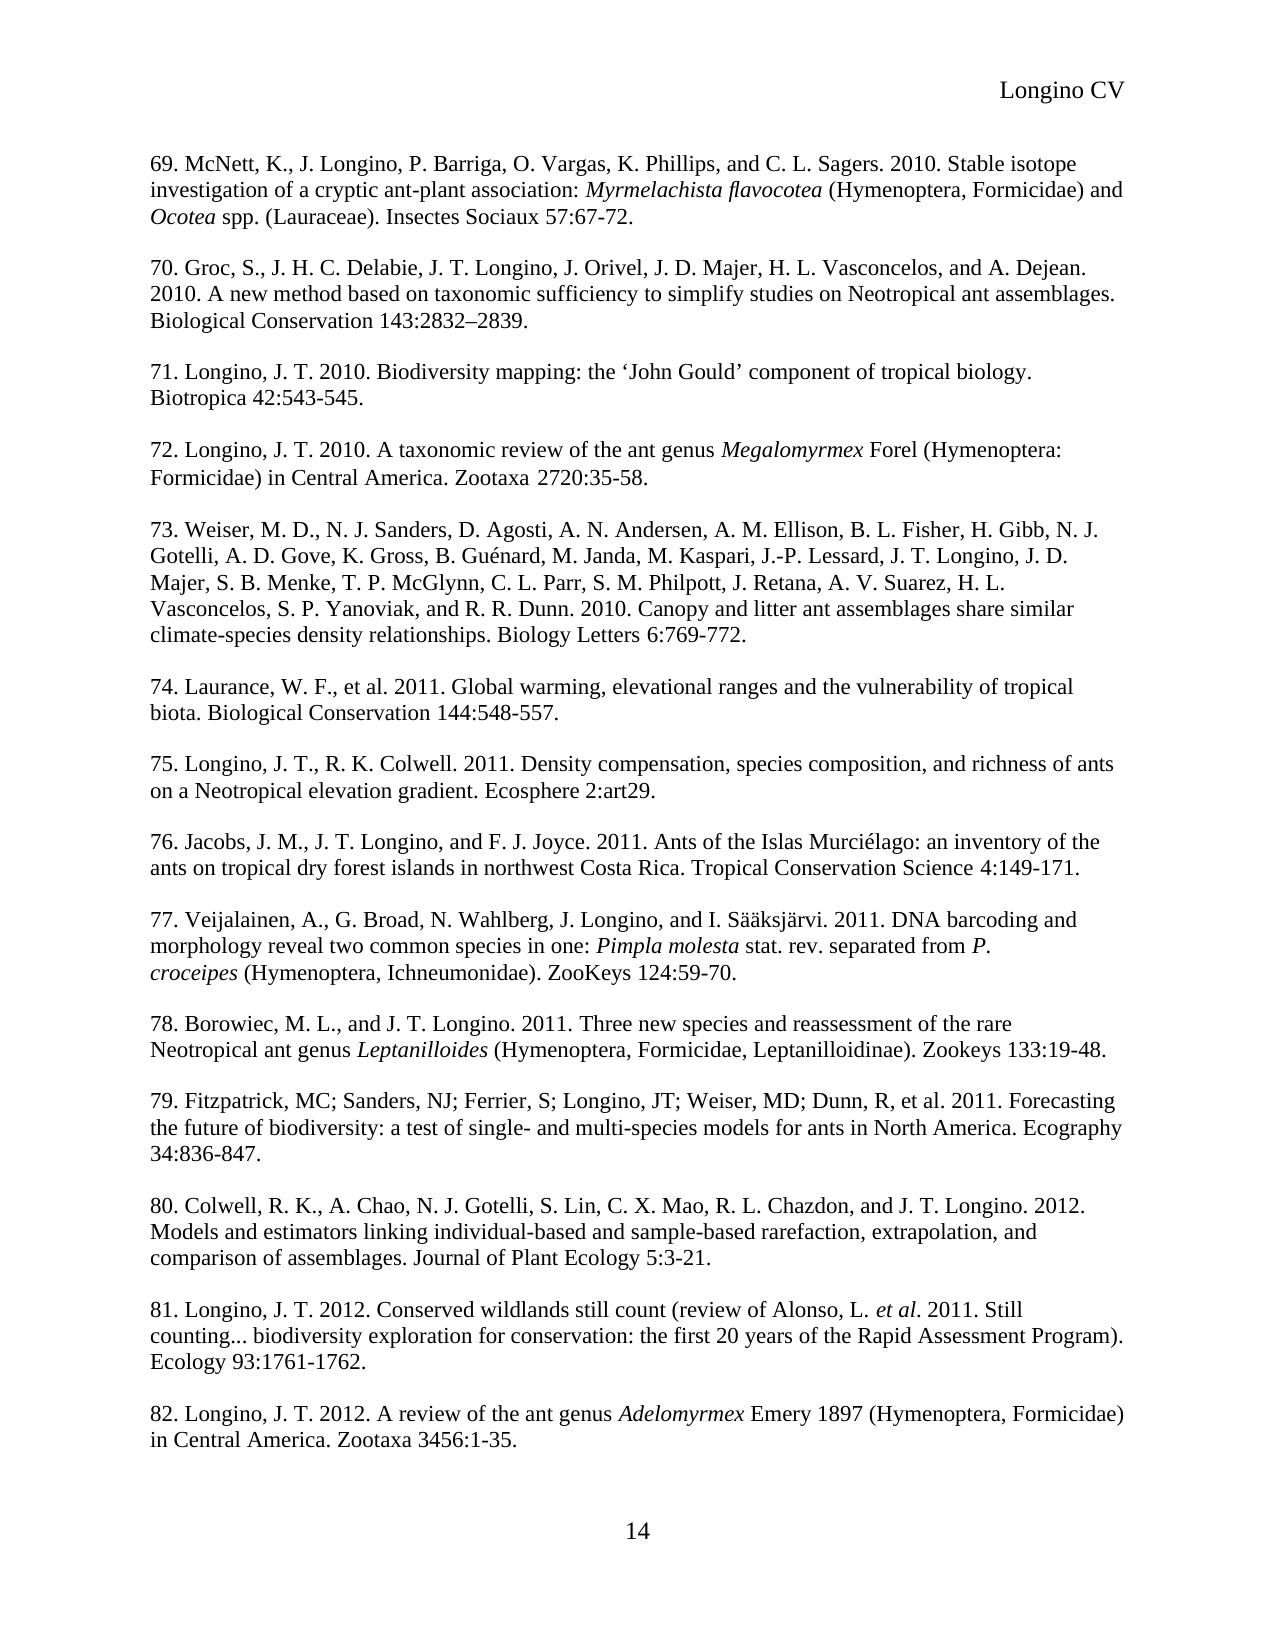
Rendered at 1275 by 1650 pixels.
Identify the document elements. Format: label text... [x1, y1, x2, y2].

text 82. Longino, J. T. 2012. A review of the ant genus Adelomyrmex Emery 1897 (Hymenoptera, Formicidae) in Central America. Zootaxa 3456:1-35. [150, 1400, 1125, 1452]
text 72. Longino, J. T. 2010. A taxonomic review of the ant genus Megalomyrmex Forel (Hymenoptera: Formicidae) in Central America. Zootaxa 2720:35-58. [150, 436, 1125, 491]
text 71. Longino, J. T. 2010. Biodiversity mapping: the ‘John Gould’ component of tropical biology. Biotropica 42:543-545. [150, 358, 1125, 411]
text 70. Groc, S., J. H. C. Delabie, J. T. Longino, J. Orivel, J. D. Majer, H. L. Vasconcelos, and A. Dejean. 2010. A new method based on taxonomic sufficiency to simplify studies on Neotropical ant assemblages. Biological Conservation 143:2832–2839. [150, 254, 1125, 333]
text 77. Veijalainen, A., G. Broad, N. Wahlberg, J. Longino, and I. Sääksjärvi. 2011. DNA barcoding and morphology reveal two common species in one: Pimpla molesta stat. rev. separated from P. croceipes (Hymenoptera, Ichneumonidae). ZooKeys 124:59-70. [150, 906, 1125, 985]
text 75. Longino, J. T., R. K. Colwell. 2011. Density compensation, species composition, and richness of ants on a Neotropical elevation gradient. Ecosphere 2:art29. [150, 750, 1125, 803]
text 73. Weiser, M. D., N. J. Sanders, D. Agosti, A. N. Andersen, A. M. Ellison, B. L. Fisher, H. Gibb, N. J. Gotelli, A. D. Gove, K. Gross, B. Guénard, M. Janda, M. Kaspari, J.-P. Lessard, J. T. Longino, J. D. Majer, S. B. Menke, T. P. McGlynn, C. L. Parr, S. M. Philpott, J. Retana, A. V. Suarez, H. L. Vasconcelos, S. P. Yanoviak, and R. R. Dunn. 2010. Canopy and litter ant assemblages share similar climate-species density relationships. Biology Letters 6:769-772. [150, 516, 1125, 648]
text 69. McNett, K., J. Longino, P. Barriga, O. Vargas, K. Phillips, and C. L. Sagers. 2010. Stable isotope investigation of a cryptic ant-plant association: Myrmelachista ﬂavocotea (Hymenoptera, Formicidae) and Ocotea spp. (Lauraceae). Insectes Sociaux 57:67-72. [150, 150, 1125, 229]
text 76. Jacobs, J. M., J. T. Longino, and F. J. Joyce. 2011. Ants of the Islas Murciélago: an inventory of the ants on tropical dry forest islands in northwest Costa Rica. Tropical Conservation Science 4:149-171. [150, 828, 1125, 881]
text 79. Fitzpatrick, MC; Sanders, NJ; Ferrier, S; Longino, JT; Weiser, MD; Dunn, R, et al. 2011. Forecasting the future of biodiversity: a test of single- and multi-species models for ants in North America. Ecography 34:836-847. [150, 1088, 1125, 1167]
text 80. Colwell, R. K., A. Chao, N. J. Gotelli, S. Lin, C. X. Mao, R. L. Chazdon, and J. T. Longino. 2012. Models and estimators linking individual-based and sample-based rarefaction, extrapolation, and comparison of assemblages. Journal of Plant Ecology 5:3-21. [150, 1192, 1125, 1271]
text 81. Longino, J. T. 2012. Conserved wildlands still count (review of Alonso, L. et al. 2011. Still counting... biodiversity exploration for conservation: the first 20 years of the Rapid Assessment Program). Ecology 93:1761-1762. [150, 1296, 1125, 1375]
text 78. Borowiec, M. L., and J. T. Longino. 2011. Three new species and reassessment of the rare Neotropical ant genus Leptanilloides (Hymenoptera, Formicidae, Leptanilloidinae). Zookeys 133:19-48. [150, 1010, 1125, 1063]
text 74. Laurance, W. F., et al. 2011. Global warming, elevational ranges and the vulnerability of tropical biota. Biological Conservation 144:548-557. [150, 673, 1125, 725]
